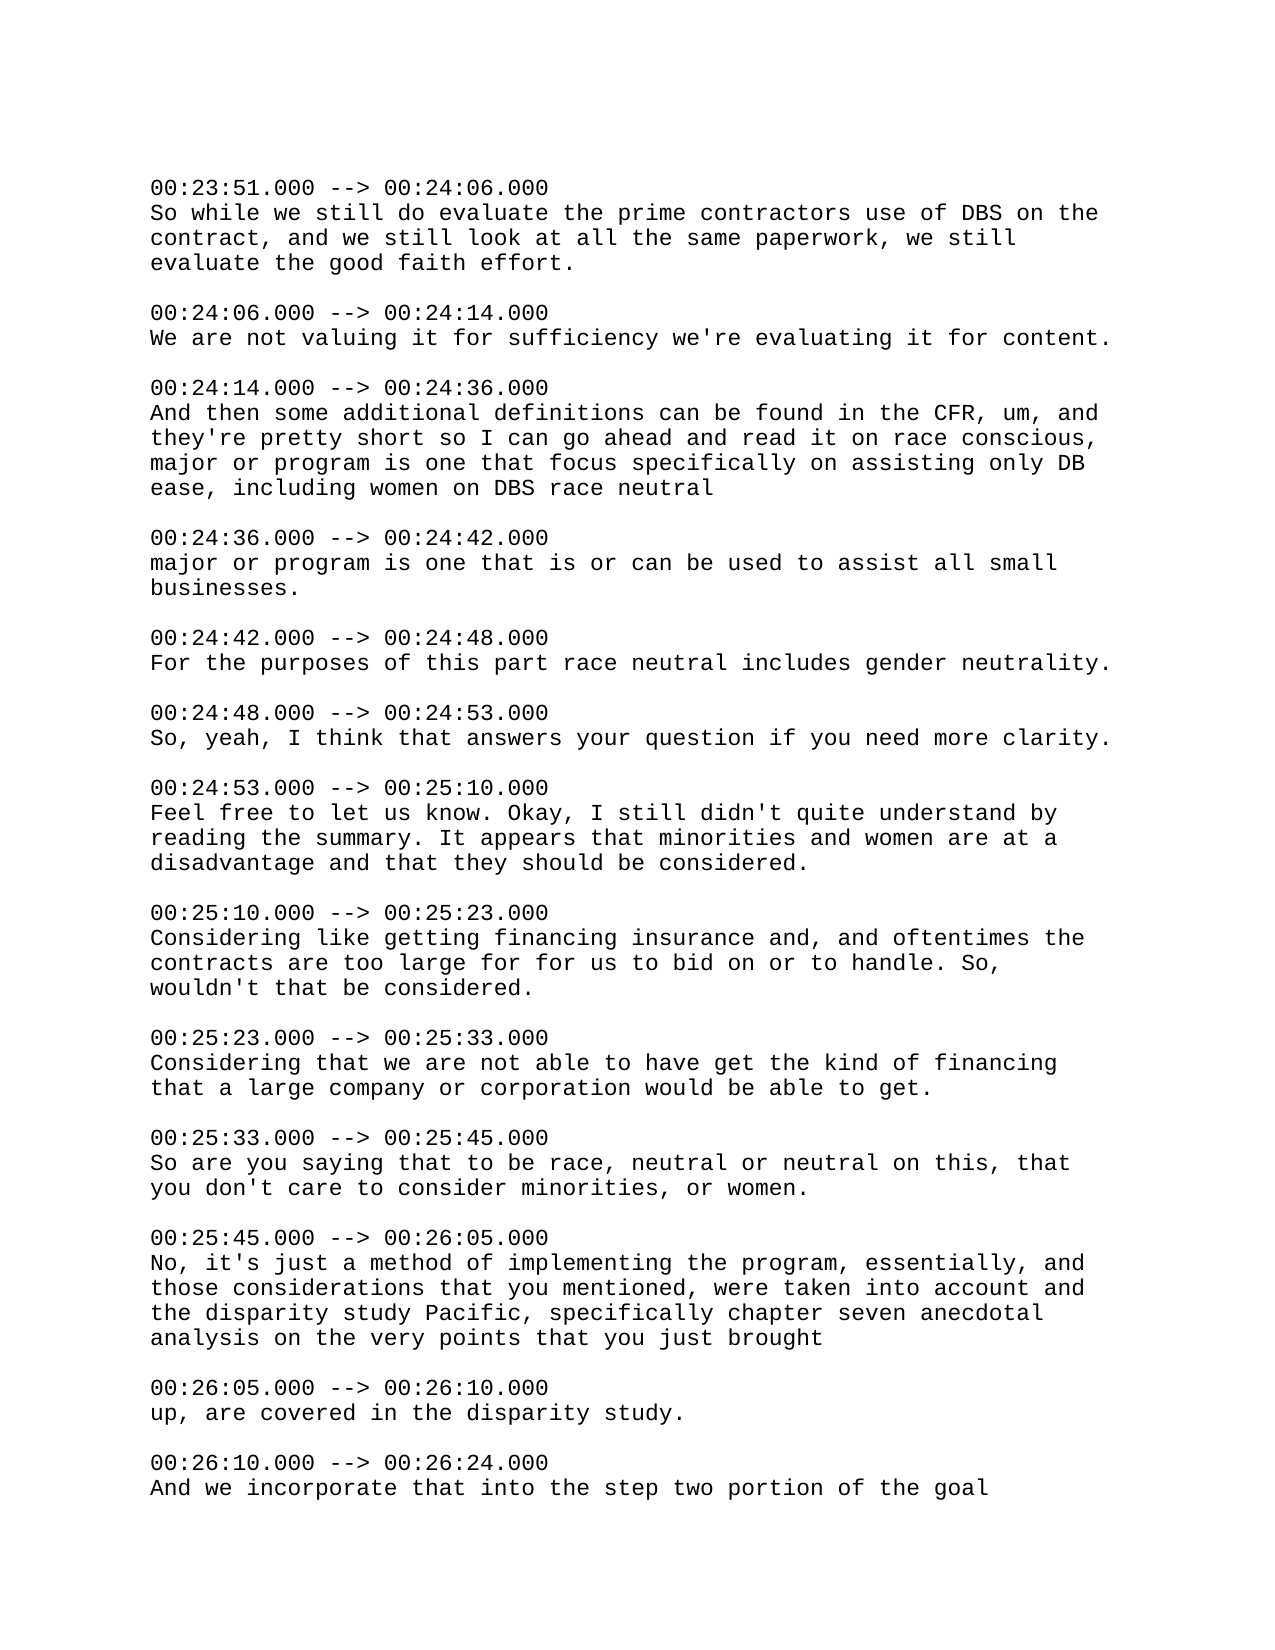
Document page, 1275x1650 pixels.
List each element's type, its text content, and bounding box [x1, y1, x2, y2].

text So are you saying that to be race, neutral or neutral on this, that you don't care to consider minorities, or women. [150, 1150, 1125, 1200]
text 00:25:45.000 --> 00:26:05.000 [150, 1225, 1125, 1250]
text 00:25:33.000 --> 00:25:45.000 [150, 1125, 1125, 1150]
text Considering like getting financing insurance and, and oftentimes the contracts are too large for for us to bid on or to handle. So, wouldn't that be considered. [150, 925, 1125, 1000]
text 00:24:53.000 --> 00:25:10.000 [150, 775, 1125, 800]
text Considering that we are not able to have get the kind of financing that a large company or corporation would be able to get. [150, 1050, 1125, 1100]
text For the purposes of this part race neutral includes gender neutrality. [150, 650, 1125, 675]
text 00:26:10.000 --> 00:26:24.000 [150, 1450, 1125, 1475]
text So, yeah, I think that answers your question if you need more clarity. [150, 725, 1125, 750]
text 00:24:48.000 --> 00:24:53.000 [150, 700, 1125, 725]
text 00:25:10.000 --> 00:25:23.000 [150, 900, 1125, 925]
text No, it's just a method of implementing the program, essentially, and those considerations that you mentioned, were taken into account and the disparity study Pacific, specifically chapter seven anecdotal analysis on the very points that you just brought [150, 1250, 1125, 1350]
text 00:25:23.000 --> 00:25:33.000 [150, 1025, 1125, 1050]
text major or program is one that is or can be used to assist all small businesses. [150, 550, 1125, 600]
text We are not valuing it for sufficiency we're evaluating it for content. [150, 325, 1125, 350]
text And then some additional definitions can be found in the CFR, um, and they're pretty short so I can go ahead and read it on race conscious, major or program is one that focus specifically on assisting only DB ease, including women on DBS race neutral [150, 400, 1125, 500]
text 00:24:06.000 --> 00:24:14.000 [150, 300, 1125, 325]
text 00:24:42.000 --> 00:24:48.000 [150, 625, 1125, 650]
text 00:23:51.000 --> 00:24:06.000 [150, 175, 1125, 200]
text 00:24:36.000 --> 00:24:42.000 [150, 525, 1125, 550]
text 00:26:05.000 --> 00:26:10.000 [150, 1375, 1125, 1400]
text Feel free to let us know. Okay, I still didn't quite understand by reading the summary. It appears that minorities and women are at a disadvantage and that they should be considered. [150, 800, 1125, 875]
text 00:24:14.000 --> 00:24:36.000 [150, 375, 1125, 400]
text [150, 1475, 1125, 1500]
text So while we still do evaluate the prime contractors use of DBS on the contract, and we still look at all the same paperwork, we still evaluate the good faith effort. [150, 200, 1125, 275]
text up, are covered in the disparity study. [150, 1400, 1125, 1425]
